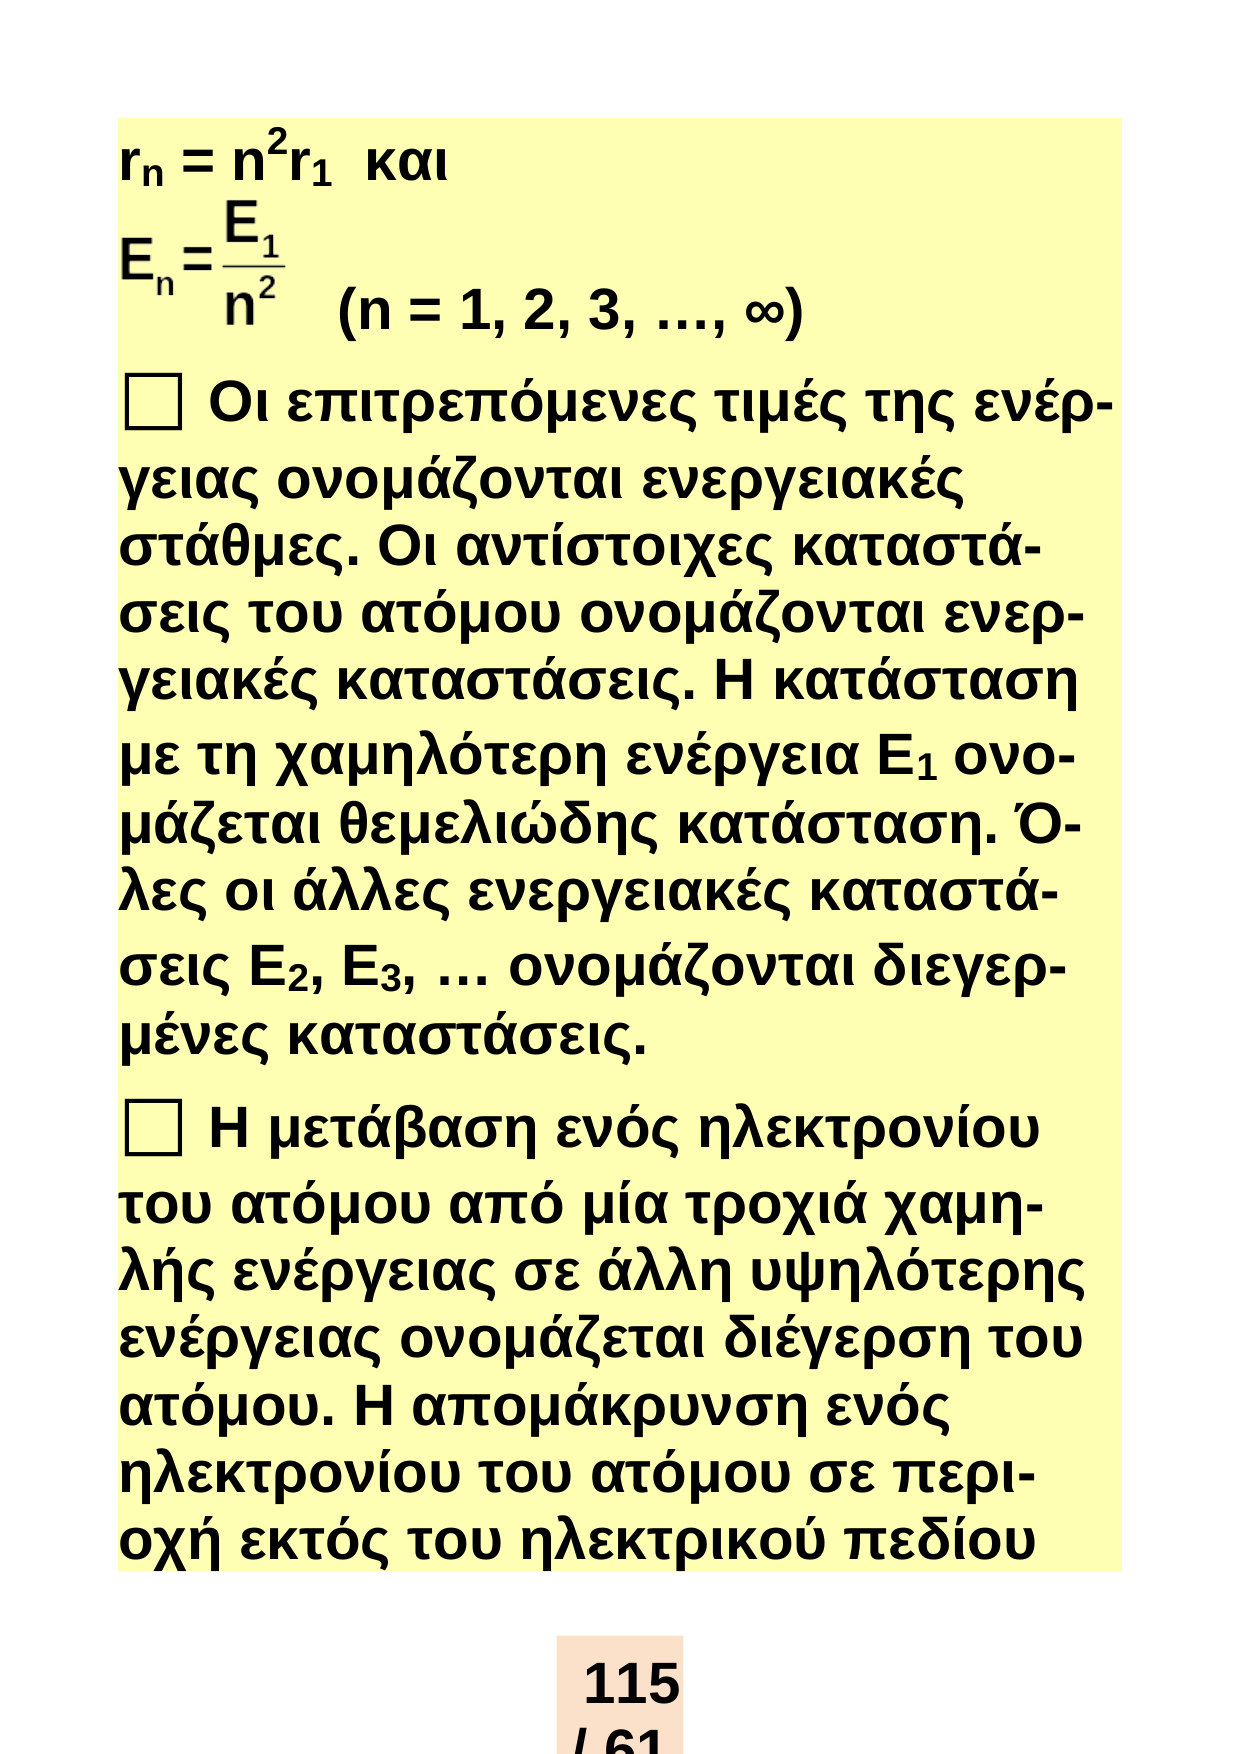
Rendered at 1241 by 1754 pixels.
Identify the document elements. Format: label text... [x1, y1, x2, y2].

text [118, 1067, 1122, 1571]
text rn = n2r1 και [118, 118, 1122, 195]
text □ Οι επιτρεπόμενες τιμές της ενέρ-γειας ονομάζονται ενεργειακές στάθμες. Οι αντίστοιχες καταστά-σεις του ατόμου ονομάζονται ενερ-γειακές καταστάσεις. Η κατάσταση με τη χαμηλότερη ενέργεια Ε1 ονο-μάζεται θεμελιώδης κατάσταση. Ό-λες οι άλλες ενεργειακές καταστά-σεις Ε2, Ε3, … ονομάζονται διεγερ-μένες καταστάσεις. [118, 342, 1122, 1067]
text (n = 1, 2, 3, …, ∞) [118, 195, 1122, 342]
